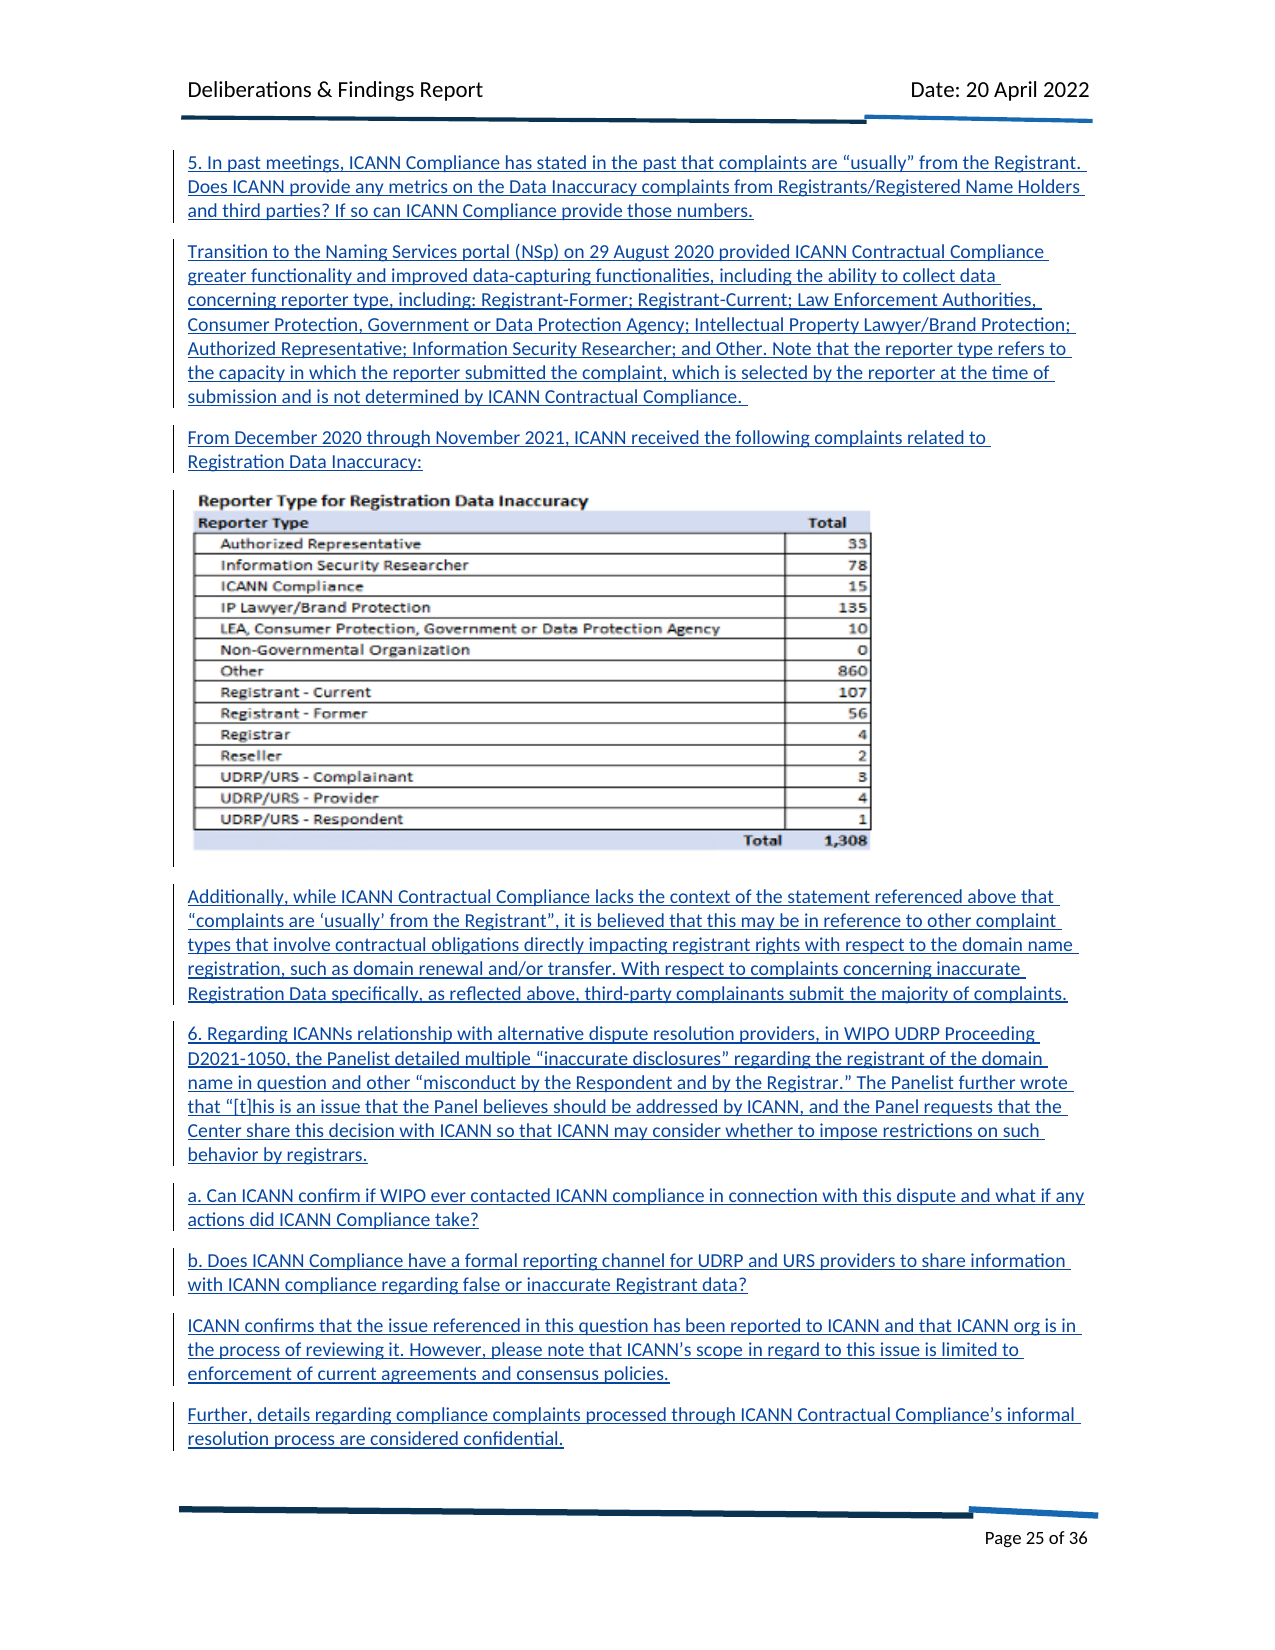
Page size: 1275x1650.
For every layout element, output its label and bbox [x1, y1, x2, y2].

picture [187, 490, 886, 862]
